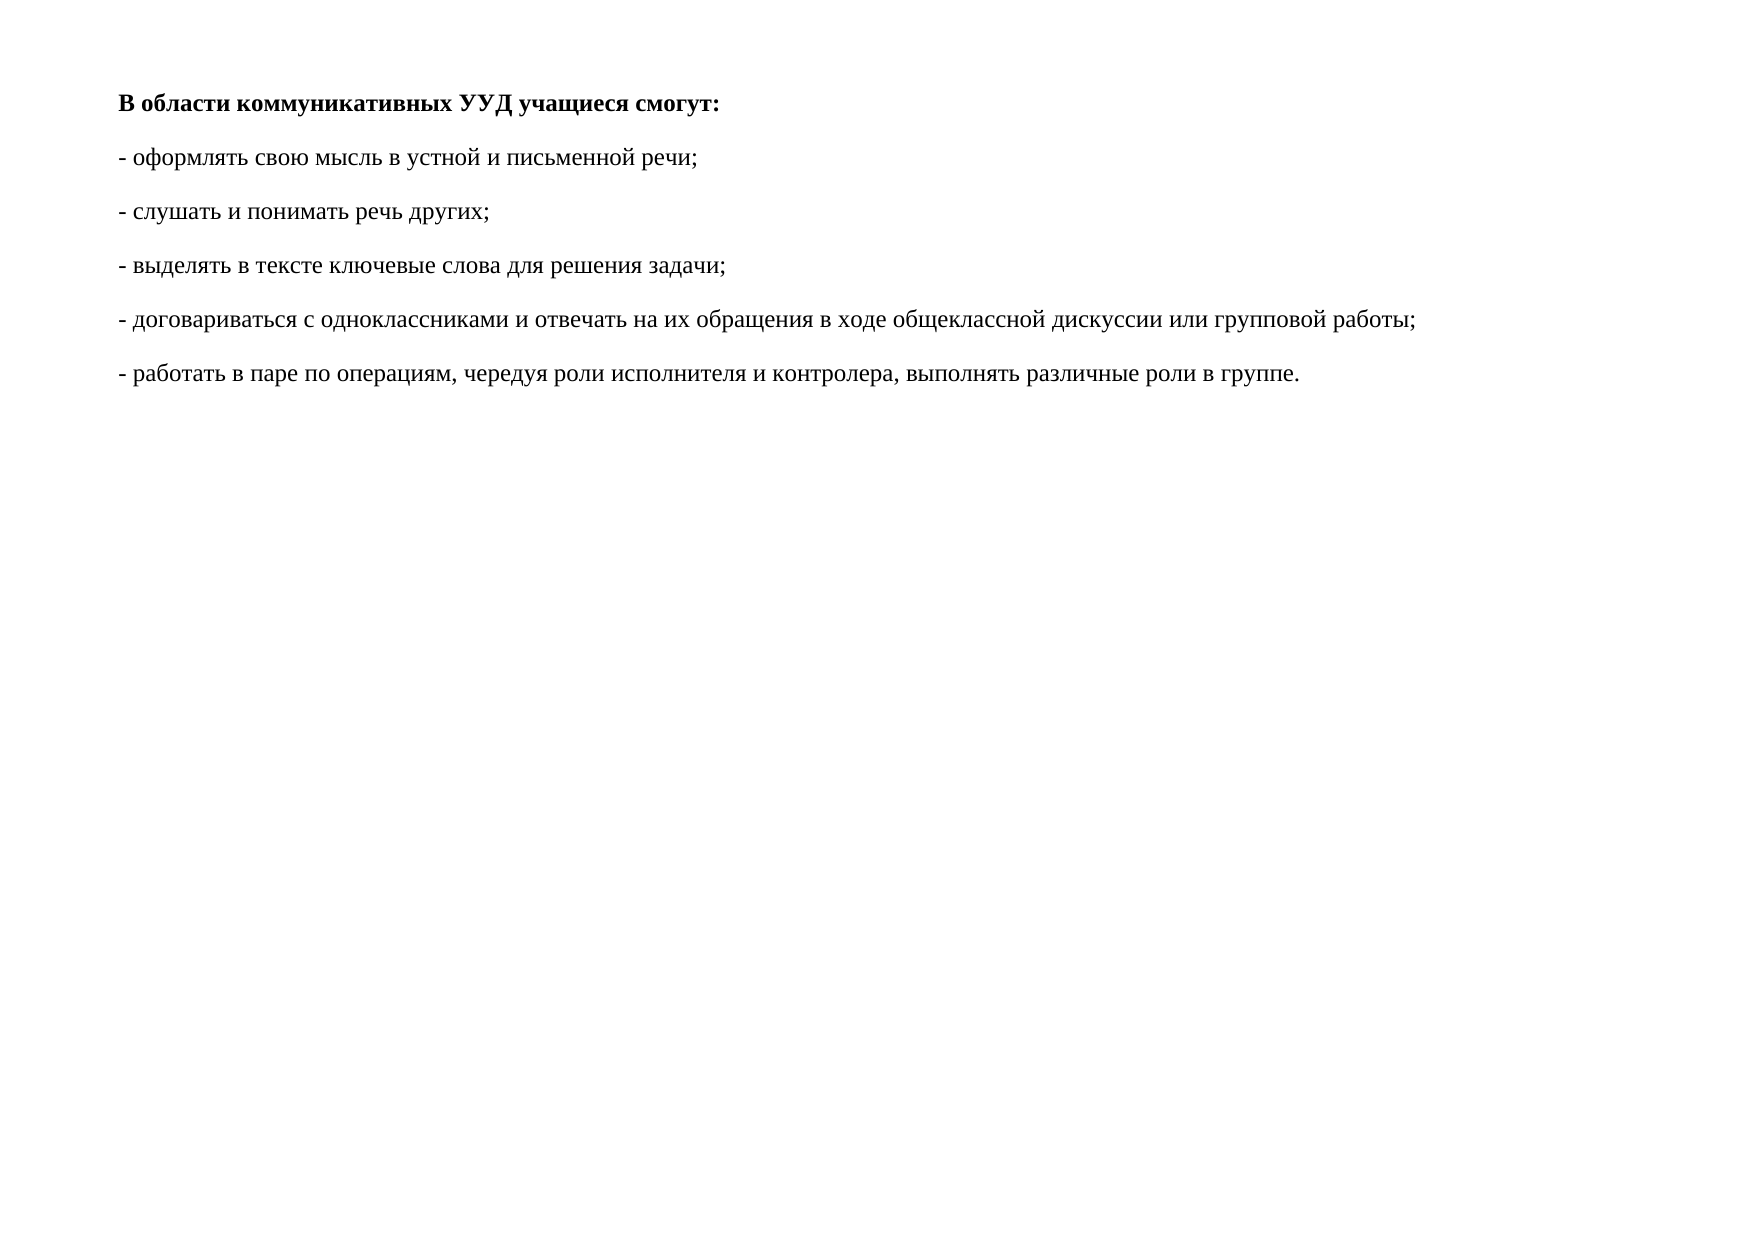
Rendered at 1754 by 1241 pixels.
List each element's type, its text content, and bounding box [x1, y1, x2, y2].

text - выделять в тексте ключевые слова для решения задачи; [118, 250, 1636, 279]
text - оформлять свою мысль в устной и письменной речи; [118, 142, 1636, 171]
text В области коммуникативных УУД учащиеся смогут: [118, 88, 1636, 117]
text - договариваться с одноклассниками и отвечать на их обращения в ходе общеклассной дискуссии или групповой работы; [118, 304, 1636, 333]
text - работать в паре по операциям, чередуя роли исполнителя и контролера, выполнять различные роли в группе. [118, 358, 1636, 387]
text - слушать и понимать речь других; [118, 196, 1636, 225]
